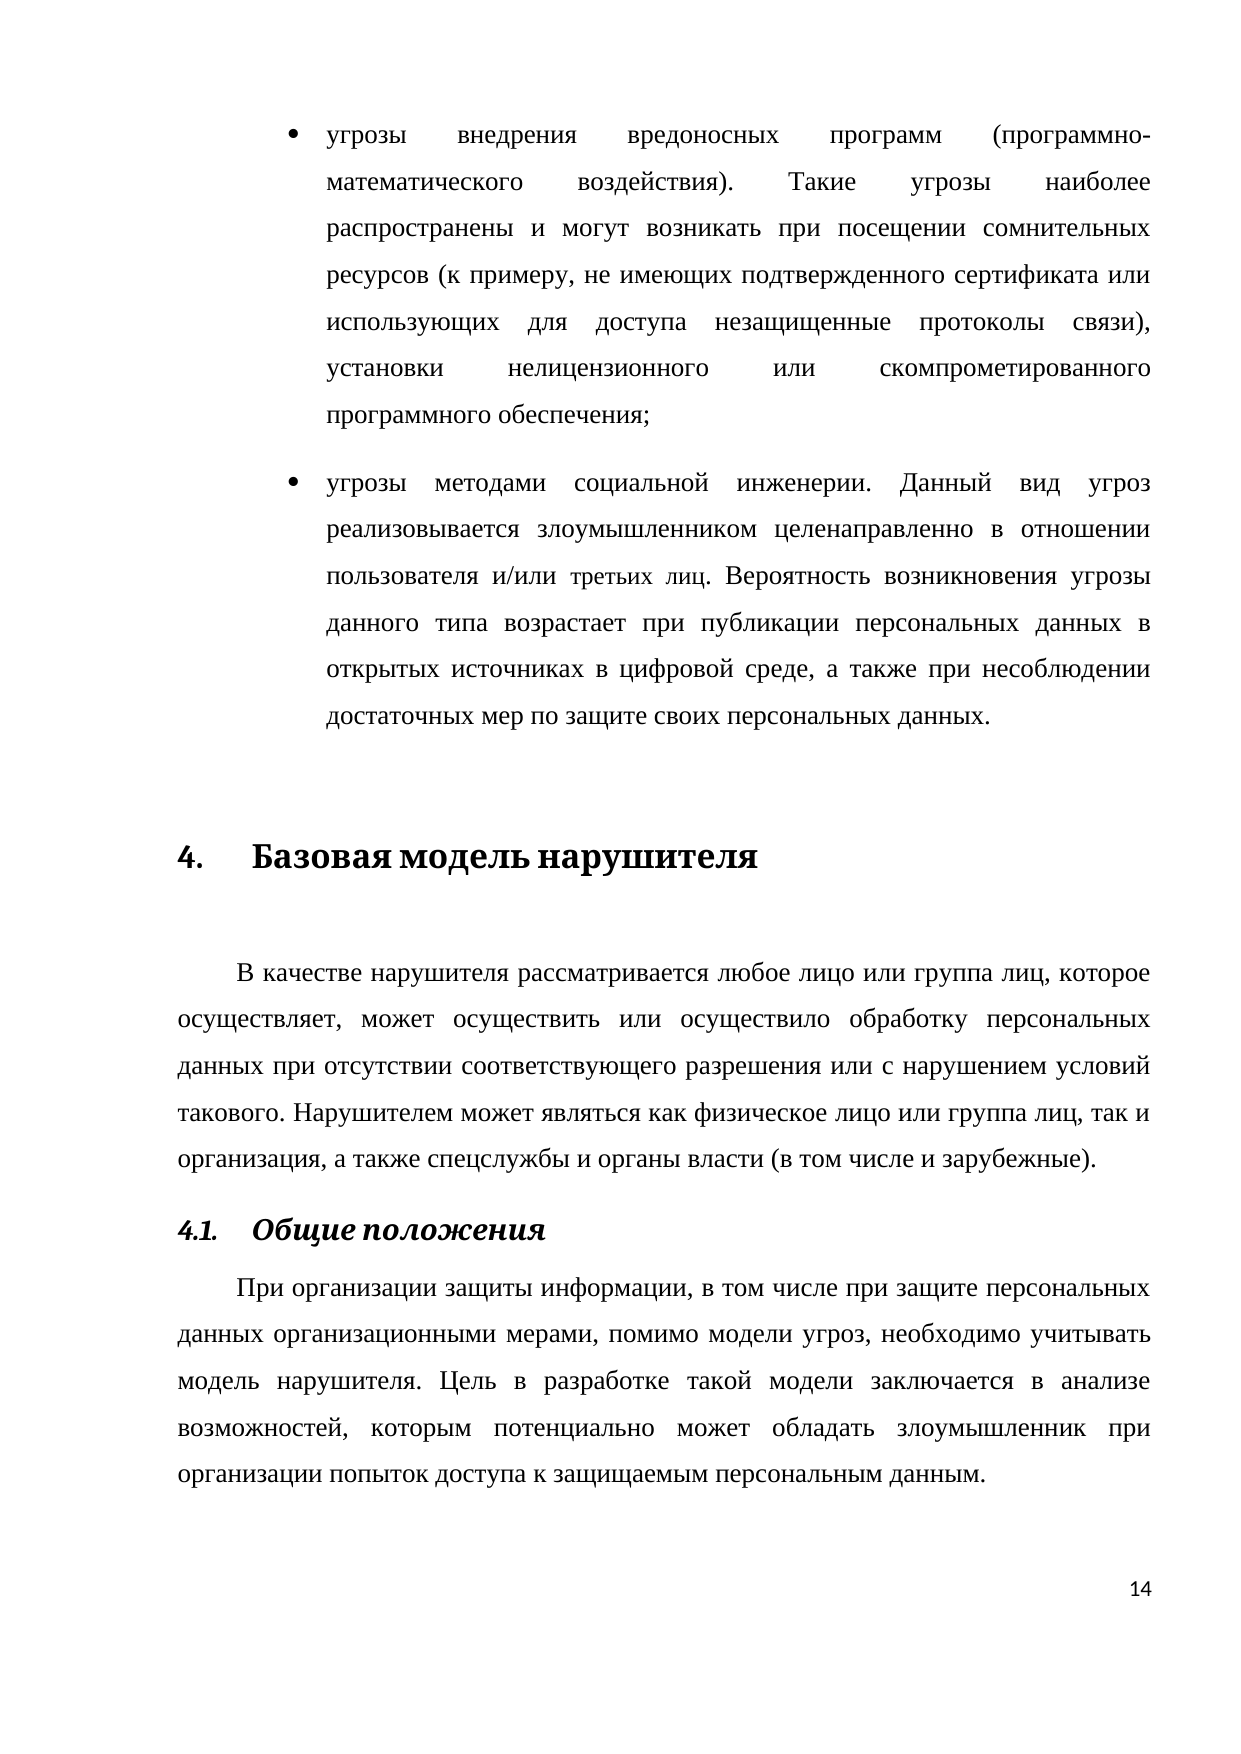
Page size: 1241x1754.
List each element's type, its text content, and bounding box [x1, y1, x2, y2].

text В качестве нарушителя рассматривается любое лицо или группа лиц, которое осуществляет, может осуществить или осуществило обработку персональных данных при отсутствии соответствующего разрешения или с нарушением условий такового. Нарушителем может являться как физическое лицо или группа лиц, так и организация, а также спецслужбы и органы власти (в том числе и зарубежные). [177, 956, 1152, 1174]
list угрозы методами социальной инженерии. Данный вид угроз реализовывается злоумышленником целенаправленно в отношении пользователя и/или третьих лиц. Вероятность возникновения угрозы данного типа возрастает при публикации персональных данных в открытых источниках в цифровой среде, а также при несоблюдении достаточных мер по защите своих персональных данных. [288, 466, 1152, 730]
subtitle 4.1. Общие положения [177, 1214, 1152, 1248]
list угрозы внедрения вредоносных программ (программно-математического воздействия). Такие угрозы наиболее распространены и могут возникать при посещении сомнительных ресурсов (к примеру, не имеющих подтвержденного сертификата или использующих для доступа незащищенные протоколы связи), установки нелицензионного или скомпрометированного программного обеспечения; [288, 118, 1152, 429]
subtitle 4. Базовая модель нарушителя [177, 838, 1152, 877]
text При организации защиты информации, в том числе при защите персональных данных организационными мерами, помимо модели угроз, необходимо учитывать модель нарушителя. Цель в разработке такой модели заключается в анализе возможностей, которым потенциально может обладать злоумышленник при организации попыток доступа к защищаемым персональным данным. [177, 1271, 1152, 1489]
